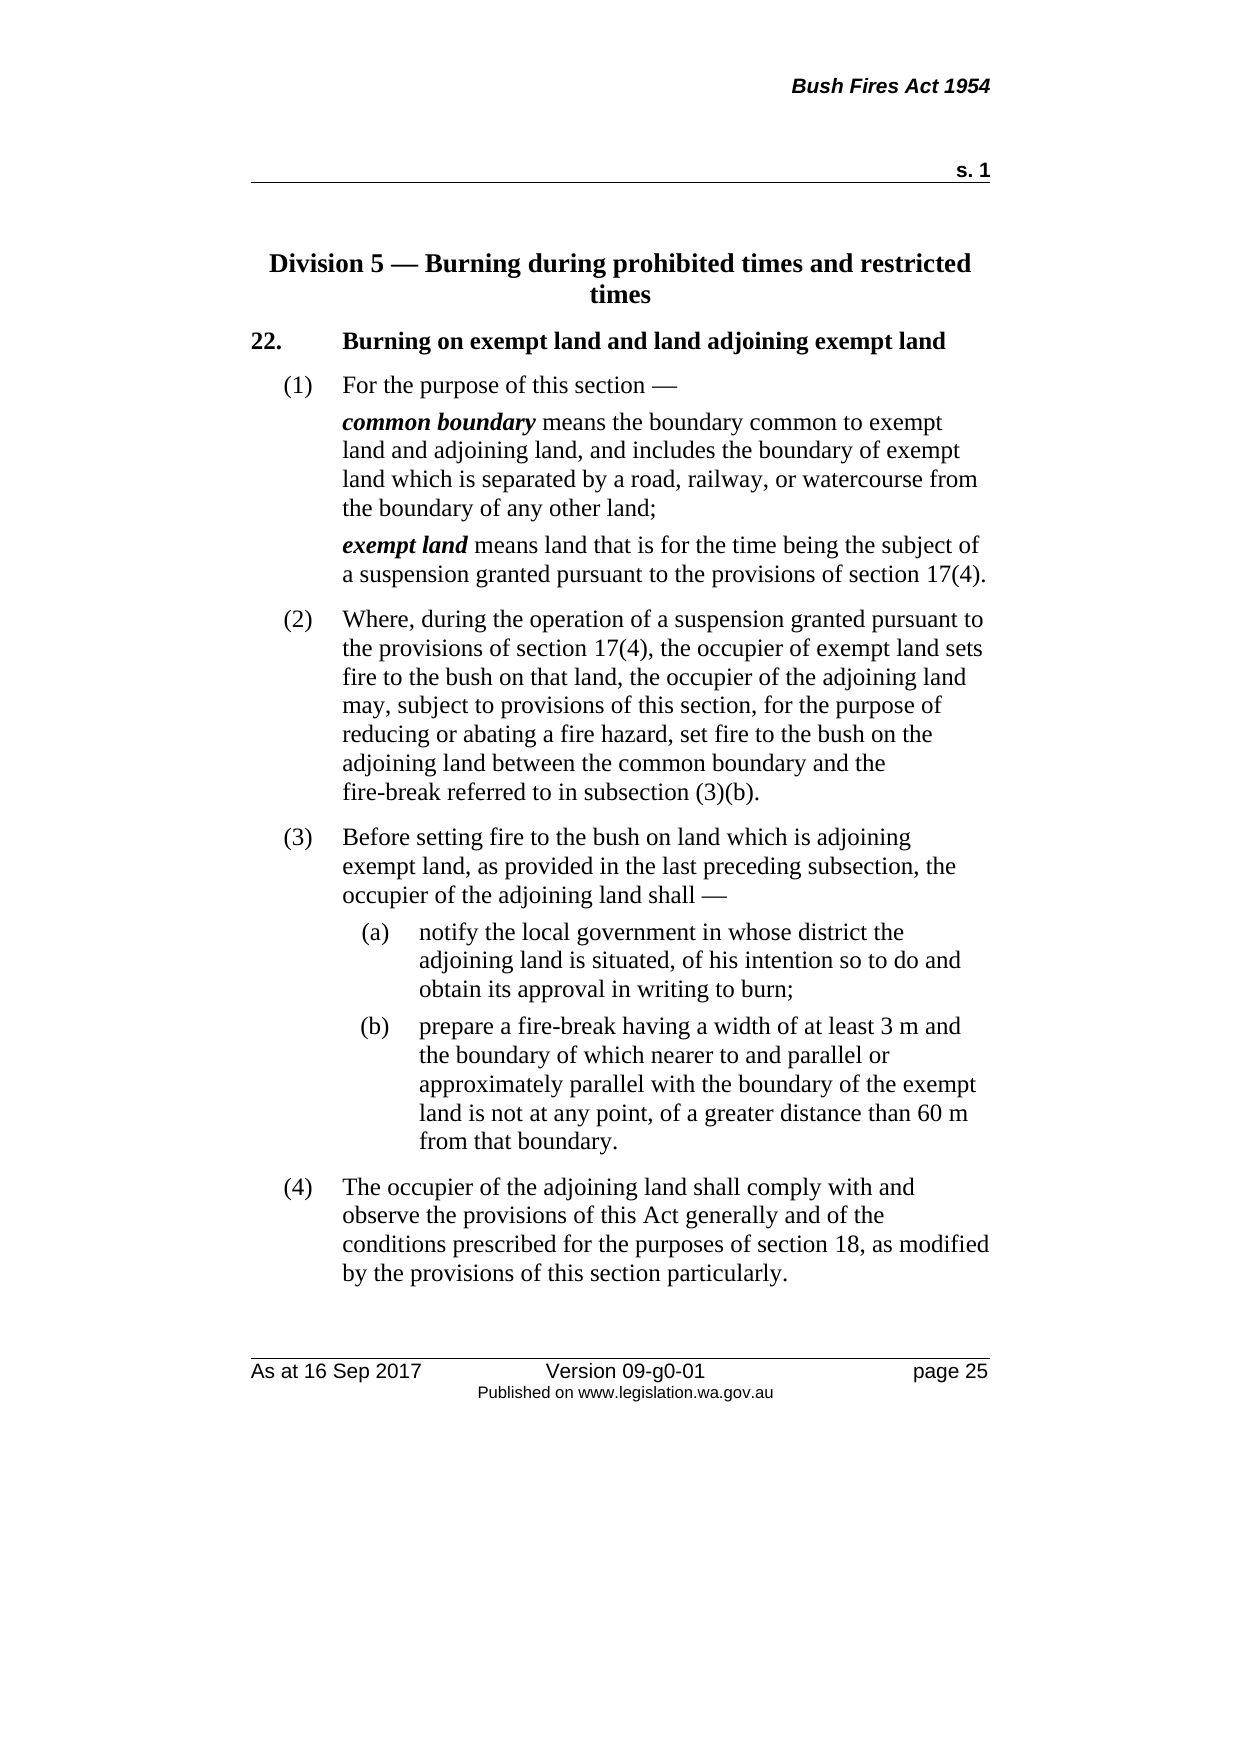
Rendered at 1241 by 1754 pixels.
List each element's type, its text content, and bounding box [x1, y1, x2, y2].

text common boundary means the boundary common to exempt land and adjoining land, and includes the boundary of exempt land which is separated by a road, railway, or watercourse from the boundary of any other land; [251, 407, 990, 522]
subtitle 22. Burning on exempt land and land adjoining exempt land [251, 326, 990, 355]
text (3) Before setting fire to the bush on land which is adjoining exempt land, as provided in the last preceding subsection, the occupier of the adjoining land shall — [251, 822, 990, 908]
text (4) The occupier of the adjoining land shall comply with and observe the provisions of this Act generally and of the conditions prescribed for the purposes of section 18, as modified by the provisions of this section particularly. [251, 1172, 990, 1287]
text (b) prepare a fire-break having a width of at least 3 m and the boundary of which nearer to and parallel or approximately parallel with the boundary of the exempt land is not at any point, of a greater distance than 60 m from that boundary. [251, 1011, 990, 1155]
text (a) notify the local government in whose district the adjoining land is situated, of his intention so to do and obtain its approval in writing to burn; [251, 917, 990, 1003]
text (1) For the purpose of this section — [251, 370, 990, 398]
subtitle Division 5 — Burning during prohibited times and restricted times [251, 247, 990, 310]
text exempt land means land that is for the time being the subject of a suspension granted pursuant to the provisions of section 17(4). [251, 530, 990, 588]
text (2) Where, during the operation of a suspension granted pursuant to the provisions of section 17(4), the occupier of exempt land sets fire to the bush on that land, the occupier of the adjoining land may, subject to provisions of this section, for the purpose of reducing or abating a fire hazard, set fire to the bush on the adjoining land between the common boundary and the fire-break referred to in subsection (3)(b). [251, 604, 990, 806]
